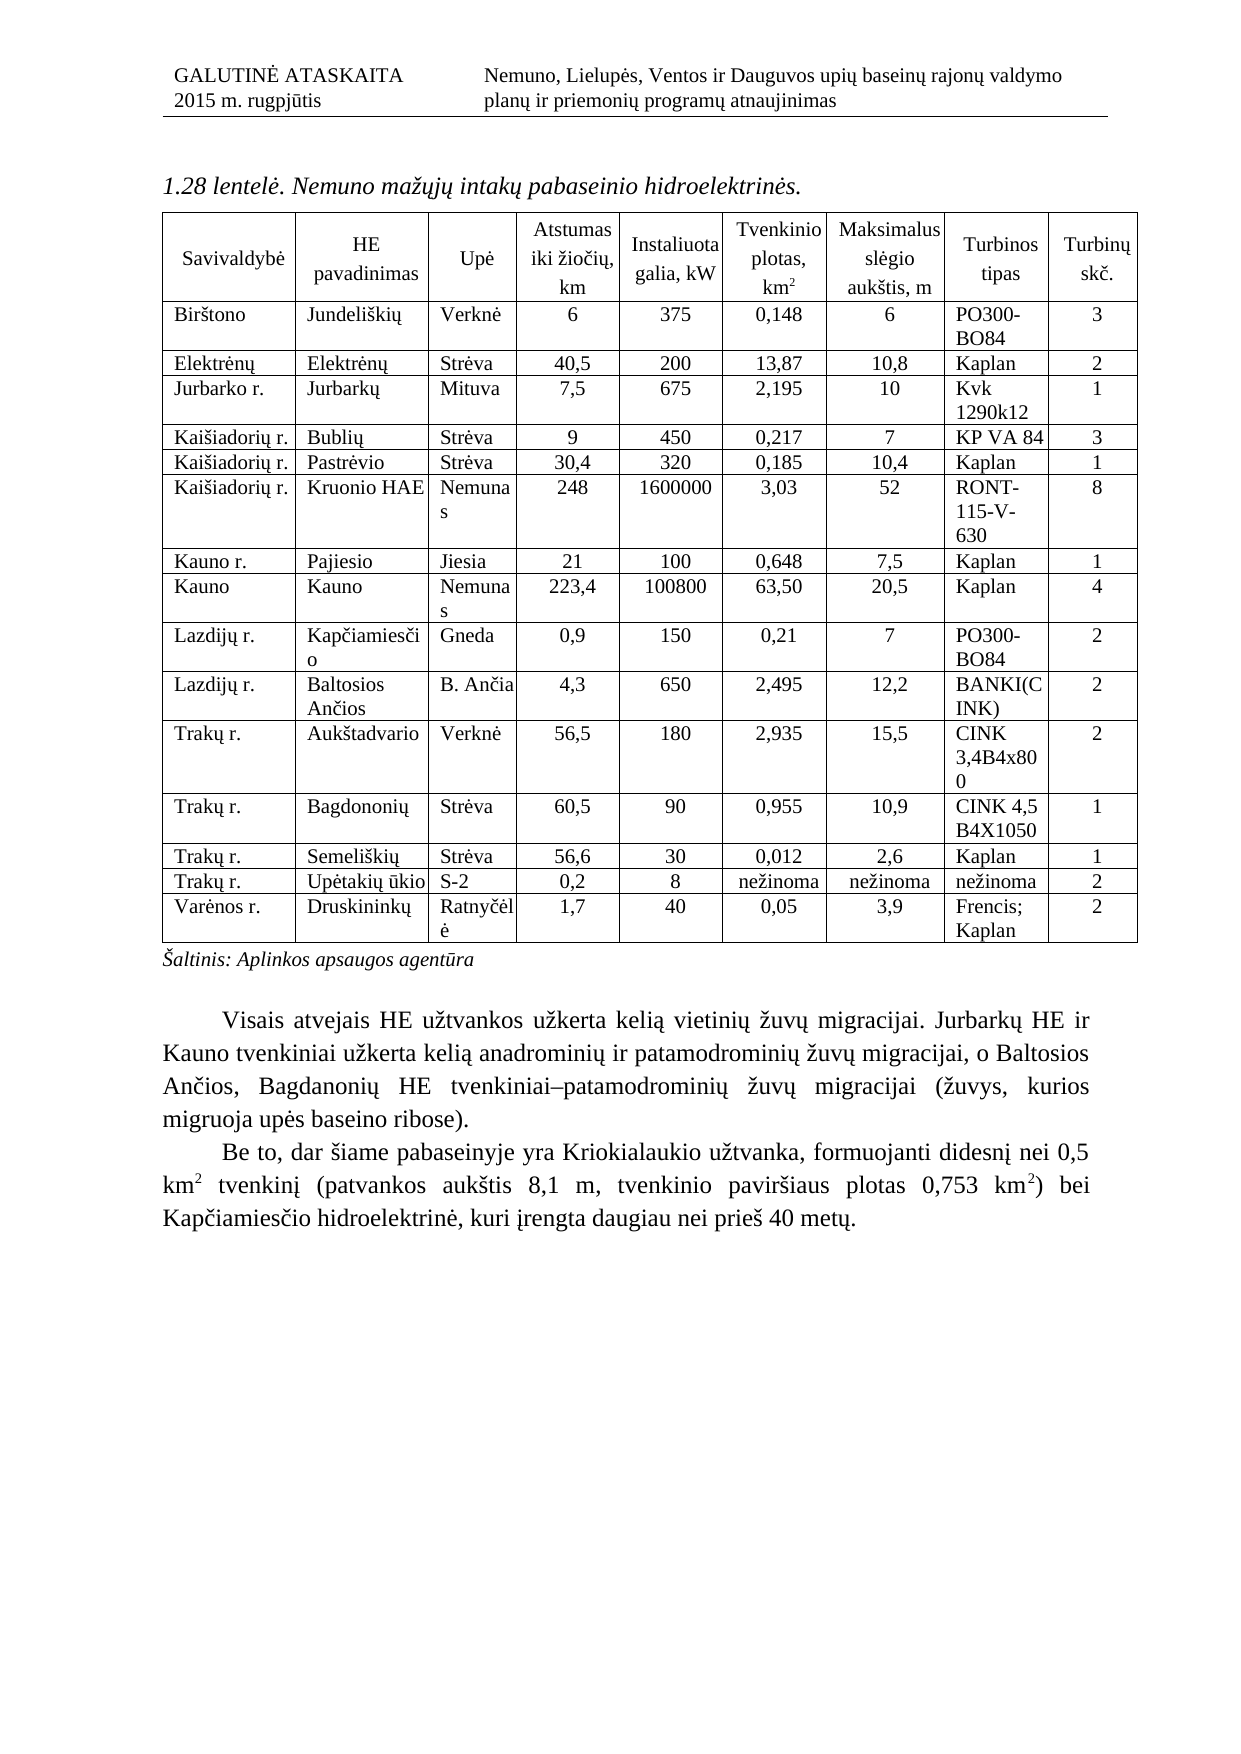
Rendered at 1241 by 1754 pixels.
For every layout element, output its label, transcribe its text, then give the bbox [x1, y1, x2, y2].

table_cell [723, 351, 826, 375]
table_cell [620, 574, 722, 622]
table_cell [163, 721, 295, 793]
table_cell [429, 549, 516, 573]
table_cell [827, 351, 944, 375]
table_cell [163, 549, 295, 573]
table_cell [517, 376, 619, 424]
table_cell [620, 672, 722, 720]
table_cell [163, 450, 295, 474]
text 1.28 lentelė. Nemuno mažųjų intakų pabaseinio hidroelektrinės. [162, 171, 1090, 199]
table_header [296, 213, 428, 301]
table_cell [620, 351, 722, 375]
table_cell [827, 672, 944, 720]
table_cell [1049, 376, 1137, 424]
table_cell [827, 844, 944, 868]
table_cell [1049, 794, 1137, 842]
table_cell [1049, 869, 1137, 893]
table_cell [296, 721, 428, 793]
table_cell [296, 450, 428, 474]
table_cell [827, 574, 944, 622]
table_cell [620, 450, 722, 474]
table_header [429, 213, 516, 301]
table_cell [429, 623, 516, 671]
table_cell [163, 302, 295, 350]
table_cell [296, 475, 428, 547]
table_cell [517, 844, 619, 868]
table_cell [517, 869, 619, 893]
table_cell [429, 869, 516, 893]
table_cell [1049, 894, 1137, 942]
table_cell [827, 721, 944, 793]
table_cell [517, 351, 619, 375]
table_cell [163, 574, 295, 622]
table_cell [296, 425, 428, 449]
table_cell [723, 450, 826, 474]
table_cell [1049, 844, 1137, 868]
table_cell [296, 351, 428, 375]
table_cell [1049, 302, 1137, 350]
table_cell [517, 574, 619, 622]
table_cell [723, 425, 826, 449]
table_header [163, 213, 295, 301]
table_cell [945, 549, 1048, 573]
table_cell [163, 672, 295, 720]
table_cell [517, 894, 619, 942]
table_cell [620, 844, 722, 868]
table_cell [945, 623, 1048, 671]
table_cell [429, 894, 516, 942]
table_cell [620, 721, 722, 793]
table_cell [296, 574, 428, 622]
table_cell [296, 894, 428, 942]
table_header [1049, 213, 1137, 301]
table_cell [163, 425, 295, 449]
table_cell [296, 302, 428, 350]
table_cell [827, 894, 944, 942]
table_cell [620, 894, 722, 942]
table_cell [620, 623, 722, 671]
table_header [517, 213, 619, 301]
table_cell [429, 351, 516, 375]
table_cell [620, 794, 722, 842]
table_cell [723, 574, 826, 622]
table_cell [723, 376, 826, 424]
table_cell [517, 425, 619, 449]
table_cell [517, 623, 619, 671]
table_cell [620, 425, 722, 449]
text Visais atvejais HE užtvankos užkerta kelią vietinių žuvų migracijai. Jurbarkų HE ir Kauno tvenkiniai užkerta kelią anadrominių ir patamodrominių žuvų migracijai, o Baltosios Ančios, Bagdanonių HE tvenkiniai–patamodrominių žuvų migracijai (žuvys, kurios migruoja upės baseino ribose). [162, 1005, 1090, 1133]
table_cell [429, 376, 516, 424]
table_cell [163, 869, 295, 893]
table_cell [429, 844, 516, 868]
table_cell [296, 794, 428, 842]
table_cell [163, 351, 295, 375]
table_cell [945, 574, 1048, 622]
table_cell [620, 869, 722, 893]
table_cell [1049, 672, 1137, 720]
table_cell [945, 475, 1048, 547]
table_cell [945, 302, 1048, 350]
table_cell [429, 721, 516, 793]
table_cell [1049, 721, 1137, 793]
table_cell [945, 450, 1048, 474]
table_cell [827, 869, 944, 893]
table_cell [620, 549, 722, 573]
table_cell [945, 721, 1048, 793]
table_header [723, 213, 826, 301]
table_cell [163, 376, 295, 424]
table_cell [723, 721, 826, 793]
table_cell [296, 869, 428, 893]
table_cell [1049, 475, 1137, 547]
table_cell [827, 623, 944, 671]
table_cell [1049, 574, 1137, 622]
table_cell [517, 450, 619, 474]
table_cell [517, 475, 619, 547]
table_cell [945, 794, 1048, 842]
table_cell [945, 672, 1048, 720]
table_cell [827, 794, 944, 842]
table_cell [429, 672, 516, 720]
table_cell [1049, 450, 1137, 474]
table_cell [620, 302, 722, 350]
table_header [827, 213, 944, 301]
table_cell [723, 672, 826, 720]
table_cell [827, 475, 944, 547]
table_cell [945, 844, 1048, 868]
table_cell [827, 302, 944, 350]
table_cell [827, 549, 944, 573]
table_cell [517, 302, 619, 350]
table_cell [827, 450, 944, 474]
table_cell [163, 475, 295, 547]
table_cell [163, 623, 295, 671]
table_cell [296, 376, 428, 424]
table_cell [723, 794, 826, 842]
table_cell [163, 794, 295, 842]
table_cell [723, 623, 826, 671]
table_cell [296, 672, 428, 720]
text Be to, dar šiame pabaseinyje yra Kriokialaukio užtvanka, formuojanti didesnį nei 0,5 km2 tvenkinį (patvankos aukštis 8,1 m, tvenkinio paviršiaus plotas 0,753 km2) bei Kapčiamiesčio hidroelektrinė, kuri įrengta daugiau nei prieš 40 metų. [162, 1137, 1090, 1232]
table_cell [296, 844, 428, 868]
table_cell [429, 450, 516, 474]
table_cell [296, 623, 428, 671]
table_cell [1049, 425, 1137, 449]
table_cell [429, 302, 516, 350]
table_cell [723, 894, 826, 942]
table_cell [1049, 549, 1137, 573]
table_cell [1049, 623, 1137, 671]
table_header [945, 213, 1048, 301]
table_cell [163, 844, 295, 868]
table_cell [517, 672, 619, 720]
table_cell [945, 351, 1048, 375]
text Šaltinis: Aplinkos apsaugos agentūra [162, 943, 1099, 972]
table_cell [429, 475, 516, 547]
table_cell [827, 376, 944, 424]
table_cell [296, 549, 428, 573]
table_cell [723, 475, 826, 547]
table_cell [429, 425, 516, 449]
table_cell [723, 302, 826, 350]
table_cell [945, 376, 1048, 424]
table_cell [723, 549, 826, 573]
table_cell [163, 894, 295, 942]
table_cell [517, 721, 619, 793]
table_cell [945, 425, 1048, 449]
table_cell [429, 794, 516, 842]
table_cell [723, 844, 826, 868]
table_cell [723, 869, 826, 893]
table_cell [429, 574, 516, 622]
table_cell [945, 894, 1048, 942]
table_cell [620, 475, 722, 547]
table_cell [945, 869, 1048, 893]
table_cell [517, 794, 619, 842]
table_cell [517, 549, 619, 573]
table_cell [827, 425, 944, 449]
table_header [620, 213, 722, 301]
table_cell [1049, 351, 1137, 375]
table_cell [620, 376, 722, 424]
